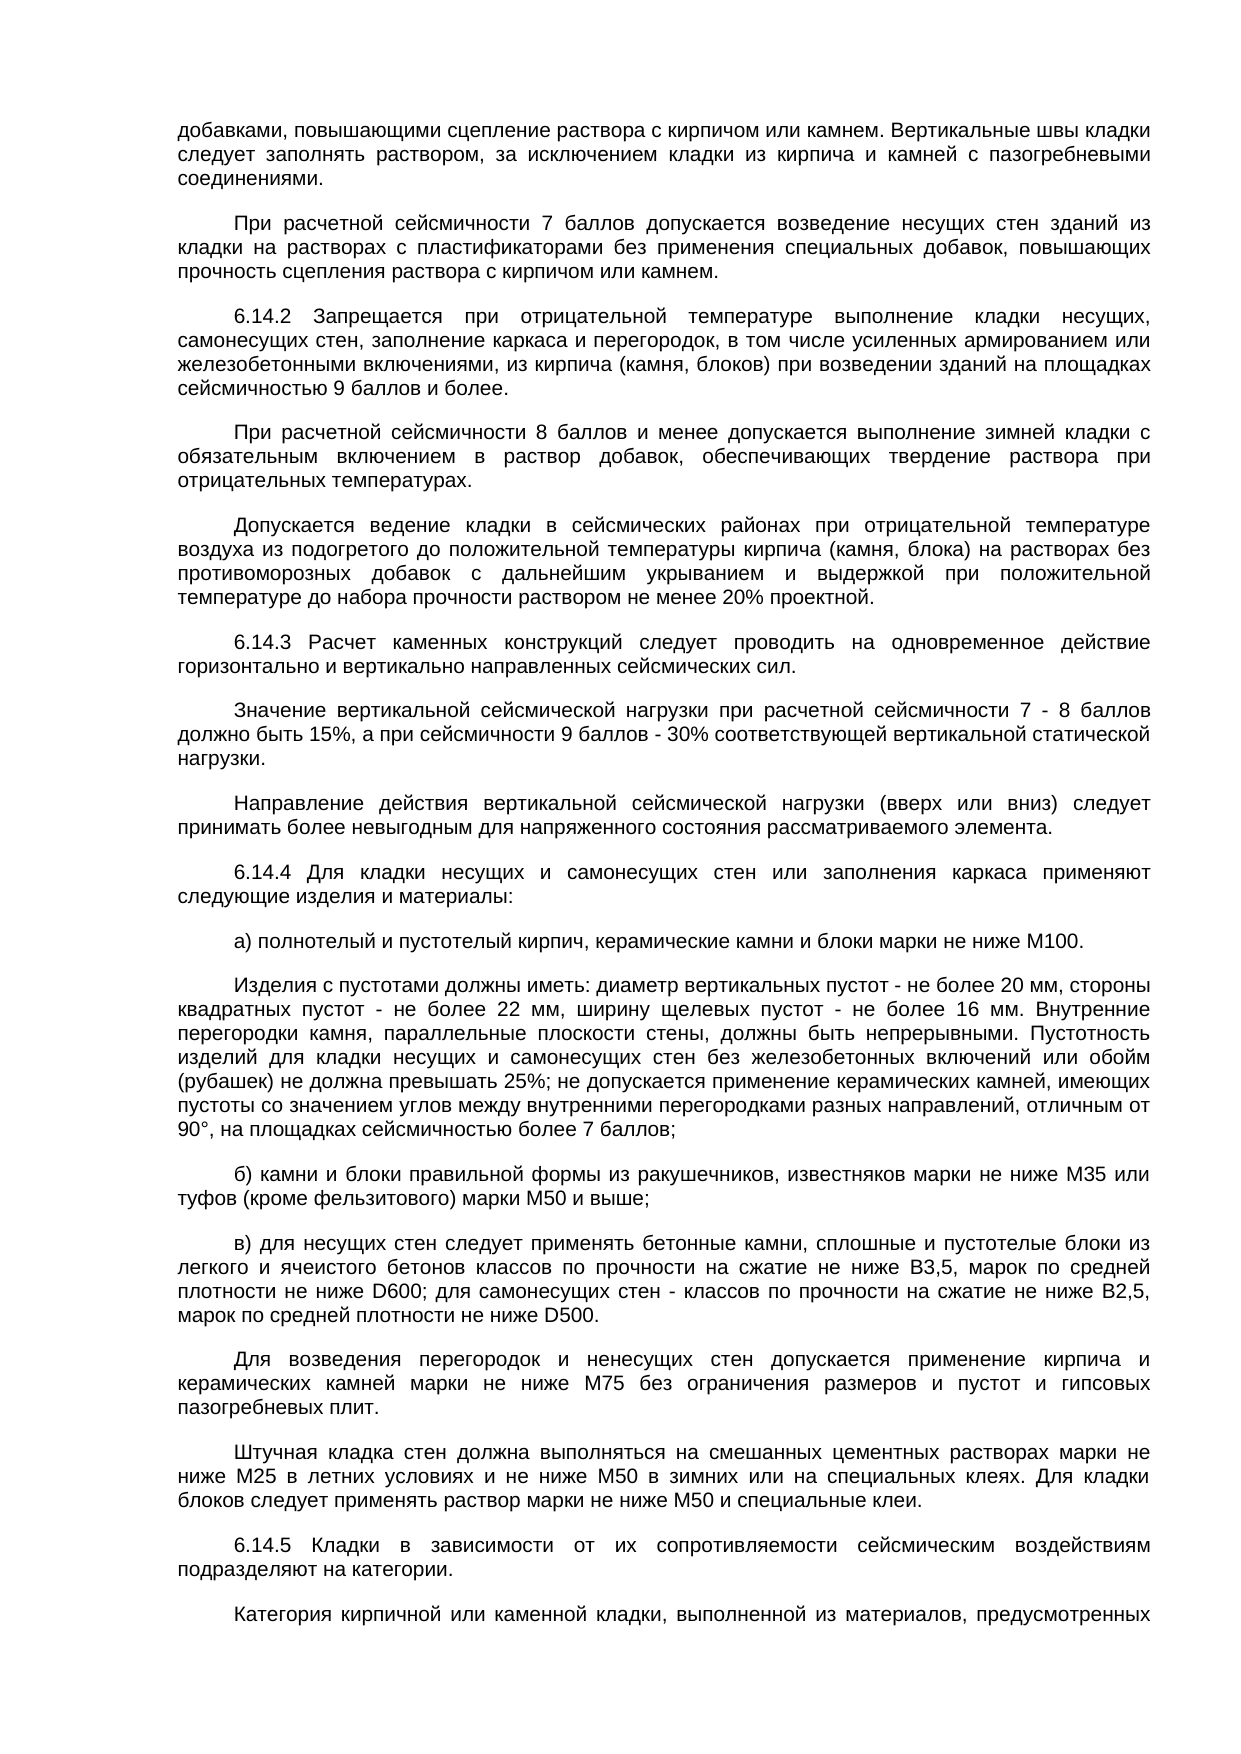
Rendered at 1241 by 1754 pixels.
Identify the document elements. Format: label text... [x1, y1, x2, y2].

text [177, 1601, 1152, 1625]
text Направление действия вертикальной сейсмической нагрузки (вверх или вниз) следует принимать более невыгодным для напряженного состояния рассматриваемого элемента. [177, 791, 1152, 839]
text Допускается ведение кладки в сейсмических районах при отрицательной температуре воздуха из подогретого до положительной температуры кирпича (камня, блока) на растворах без противоморозных добавок с дальнейшим укрыванием и выдержкой при положительной температуре до набора прочности раствором не менее 20% проектной. [177, 513, 1152, 609]
text Штучная кладка стен должна выполняться на смешанных цементных растворах марки не ниже М25 в летних условиях и не ниже М50 в зимних или на специальных клеях. Для кладки блоков следует применять раствор марки не ниже М50 и специальные клеи. [177, 1440, 1152, 1512]
text 6.14.2 Запрещается при отрицательной температуре выполнение кладки несущих, самонесущих стен, заполнение каркаса и перегородок, в том числе усиленных армированием или железобетонными включениями, из кирпича (камня, блоков) при возведении зданий на площадках сейсмичностью 9 баллов и более. [177, 303, 1152, 399]
text 6.14.3 Расчет каменных конструкций следует проводить на одновременное действие горизонтально и вертикально направленных сейсмических сил. [177, 629, 1152, 677]
text 6.14.5 Кладки в зависимости от их сопротивляемости сейсмическим воздействиям подразделяют на категории. [177, 1533, 1152, 1581]
text б) камни и блоки правильной формы из ракушечников, известняков марки не ниже М35 или туфов (кроме фельзитового) марки М50 и выше; [177, 1162, 1152, 1210]
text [177, 118, 1152, 190]
text в) для несущих стен следует применять бетонные камни, сплошные и пустотелые блоки из легкого и ячеистого бетонов классов по прочности на сжатие не ниже B3,5, марок по средней плотности не ниже D600; для самонесущих стен - классов по прочности на сжатие не ниже B2,5, марок по средней плотности не ниже D500. [177, 1231, 1152, 1326]
text Изделия с пустотами должны иметь: диаметр вертикальных пустот - не более 20 мм, стороны квадратных пустот - не более 22 мм, ширину щелевых пустот - не более 16 мм. Внутренние перегородки камня, параллельные плоскости стены, должны быть непрерывными. Пустотность изделий для кладки несущих и самонесущих стен без железобетонных включений или обойм (рубашек) не должна превышать 25%; не допускается применение керамических камней, имеющих пустоты со значением углов между внутренними перегородками разных направлений, отличным от 90°, на площадках сейсмичностью более 7 баллов; [177, 973, 1152, 1141]
text Для возведения перегородок и ненесущих стен допускается применение кирпича и керамических камней марки не ниже М75 без ограничения размеров и пустот и гипсовых пазогребневых плит. [177, 1347, 1152, 1419]
text При расчетной сейсмичности 8 баллов и менее допускается выполнение зимней кладки с обязательным включением в раствор добавок, обеспечивающих твердение раствора при отрицательных температурах. [177, 420, 1152, 492]
text 6.14.4 Для кладки несущих и самонесущих стен или заполнения каркаса применяют следующие изделия и материалы: [177, 860, 1152, 908]
text При расчетной сейсмичности 7 баллов допускается возведение несущих стен зданий из кладки на растворах с пластификаторами без применения специальных добавок, повышающих прочность сцепления раствора с кирпичом или камнем. [177, 211, 1152, 283]
text Значение вертикальной сейсмической нагрузки при расчетной сейсмичности 7 - 8 баллов должно быть 15%, а при сейсмичности 9 баллов - 30% соответствующей вертикальной статической нагрузки. [177, 698, 1152, 770]
text а) полнотелый и пустотелый кирпич, керамические камни и блоки марки не ниже М100. [177, 928, 1152, 952]
